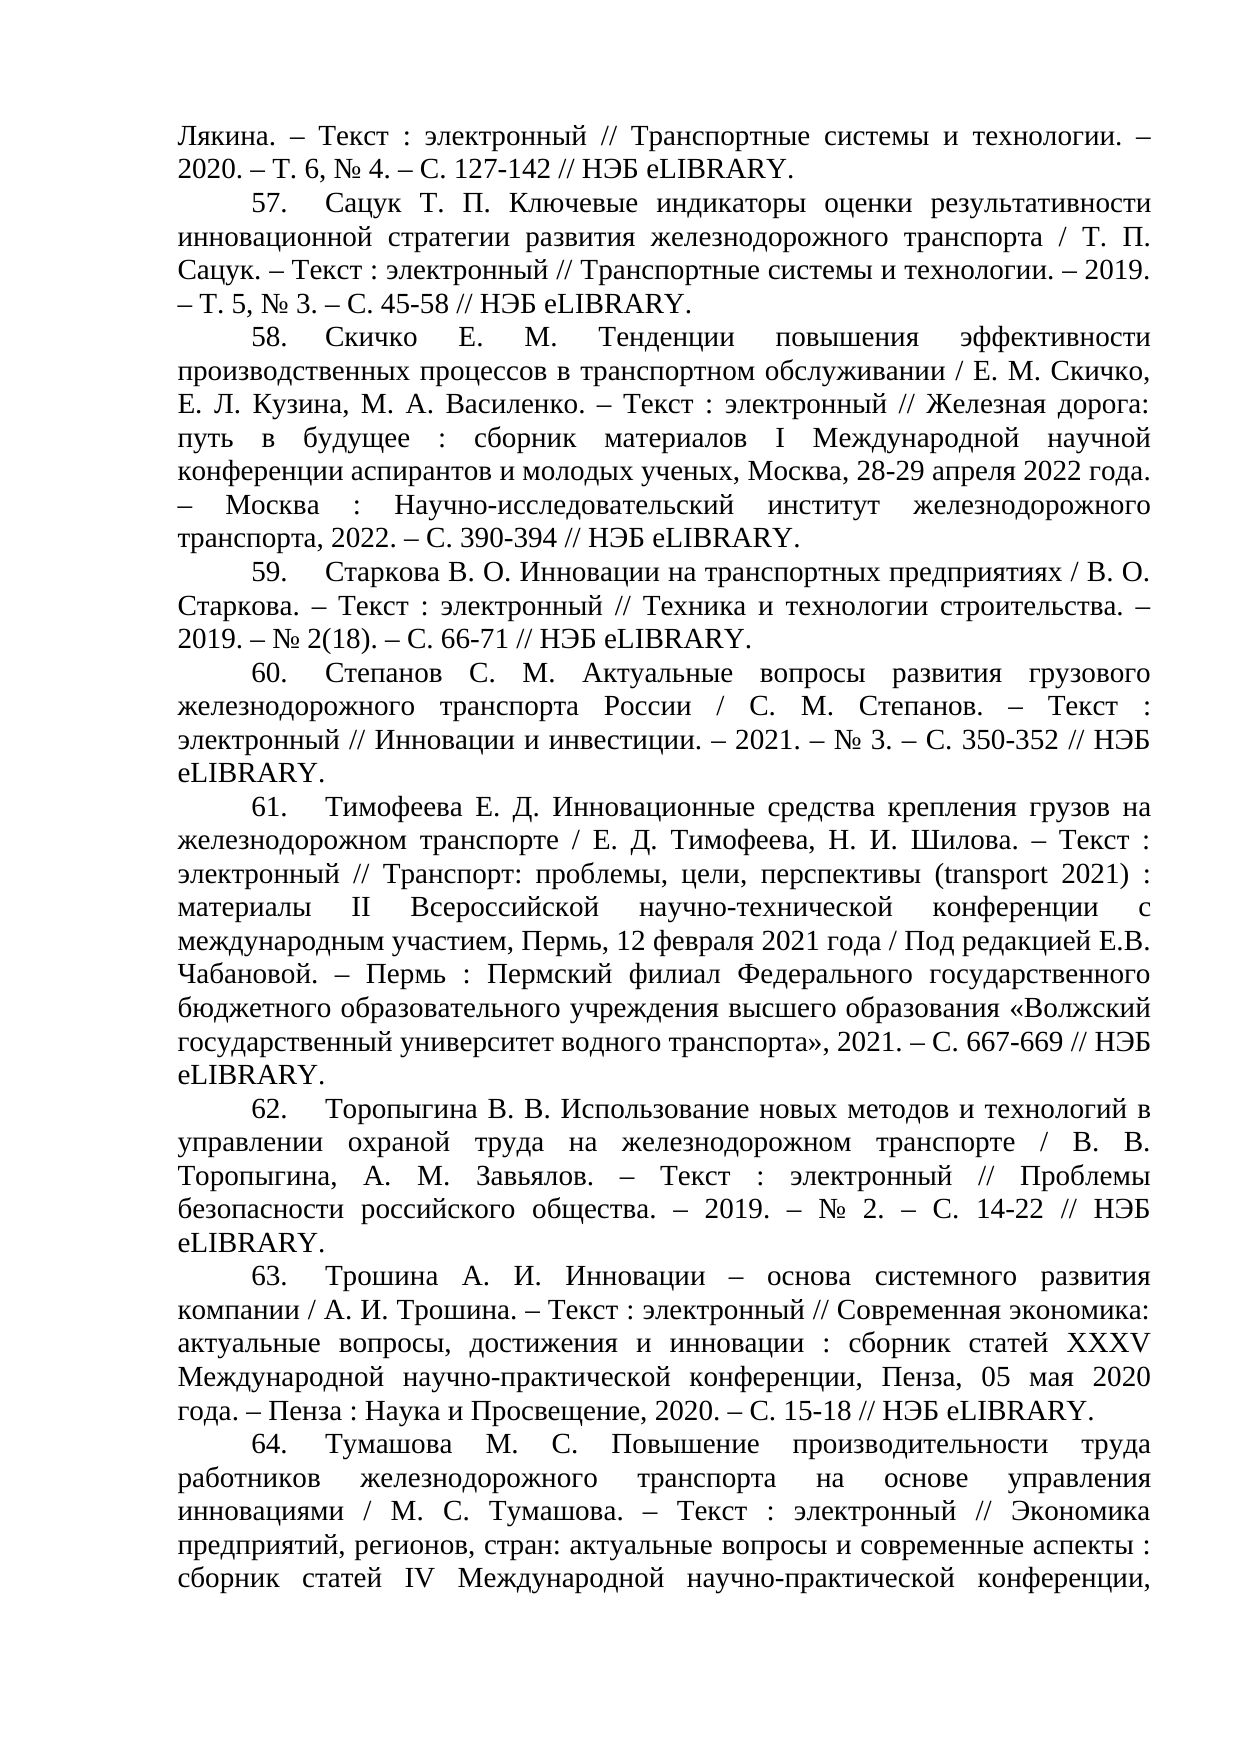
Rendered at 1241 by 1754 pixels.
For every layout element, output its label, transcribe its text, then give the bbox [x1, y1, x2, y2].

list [177, 1426, 1152, 1594]
list Тимофеева Е. Д. Инновационные средства крепления грузов на железнодорожном транспорте / Е. Д. Тимофеева, Н. И. Шилова. – Текст : электронный // Транспорт: проблемы, цели, перспективы (transport 2021) : материалы II Всероссийской научно-технической конференции с международным участием, Пермь, 12 февраля 2021 года / Под редакцией Е.В. Чабановой. – Пермь : Пермский филиал Федерального государственного бюджетного образовательного учреждения высшего образования «Волжский государственный университет водного транспорта», 2021. – С. 667-669 // НЭБ eLIBRARY. [177, 789, 1152, 1091]
list Скичко Е. М. Тенденции повышения эффективности производственных процессов в транспортном обслуживании / Е. М. Скичко, Е. Л. Кузина, М. А. Василенко. – Текст : электронный // Железная дорога: путь в будущее : сборник материалов I Международной научной конференции аспирантов и молодых ученых, Москва, 28-29 апреля 2022 года. – Москва : Научно-исследовательский институт железнодорожного транспорта, 2022. – С. 390-394 // НЭБ eLIBRARY. [177, 319, 1152, 554]
list Сацук Т. П. Ключевые индикаторы оценки результативности инновационной стратегии развития железнодорожного транспорта / Т. П. Сацук. – Текст : электронный // Транспортные системы и технологии. – 2019. – Т. 5, № 3. – С. 45-58 // НЭБ eLIBRARY. [177, 185, 1152, 319]
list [177, 118, 1152, 185]
list Торопыгина В. В. Использование новых методов и технологий в управлении охраной труда на железнодорожном транспорте / В. В. Торопыгина, А. М. Завьялов. – Текст : электронный // Проблемы безопасности российского общества. – 2019. – № 2. – С. 14-22 // НЭБ eLIBRARY. [177, 1091, 1152, 1258]
list Трошина А. И. Инновации – основа системного развития компании / А. И. Трошина. – Текст : электронный // Современная экономика: актуальные вопросы, достижения и инновации : сборник статей XXXV Международной научно-практической конференции, Пенза, 05 мая 2020 года. – Пенза : Наука и Просвещение, 2020. – С. 15-18 // НЭБ eLIBRARY. [177, 1258, 1152, 1426]
list Степанов С. М. Актуальные вопросы развития грузового железнодорожного транспорта России / С. М. Степанов. – Текст : электронный // Инновации и инвестиции. – 2021. – № 3. – С. 350-352 // НЭБ eLIBRARY. [177, 655, 1152, 789]
list Старкова В. О. Инновации на транспортных предприятиях / В. О. Старкова. – Текст : электронный // Техника и технологии строительства. – 2019. – № 2(18). – С. 66-71 // НЭБ eLIBRARY. [177, 554, 1152, 655]
